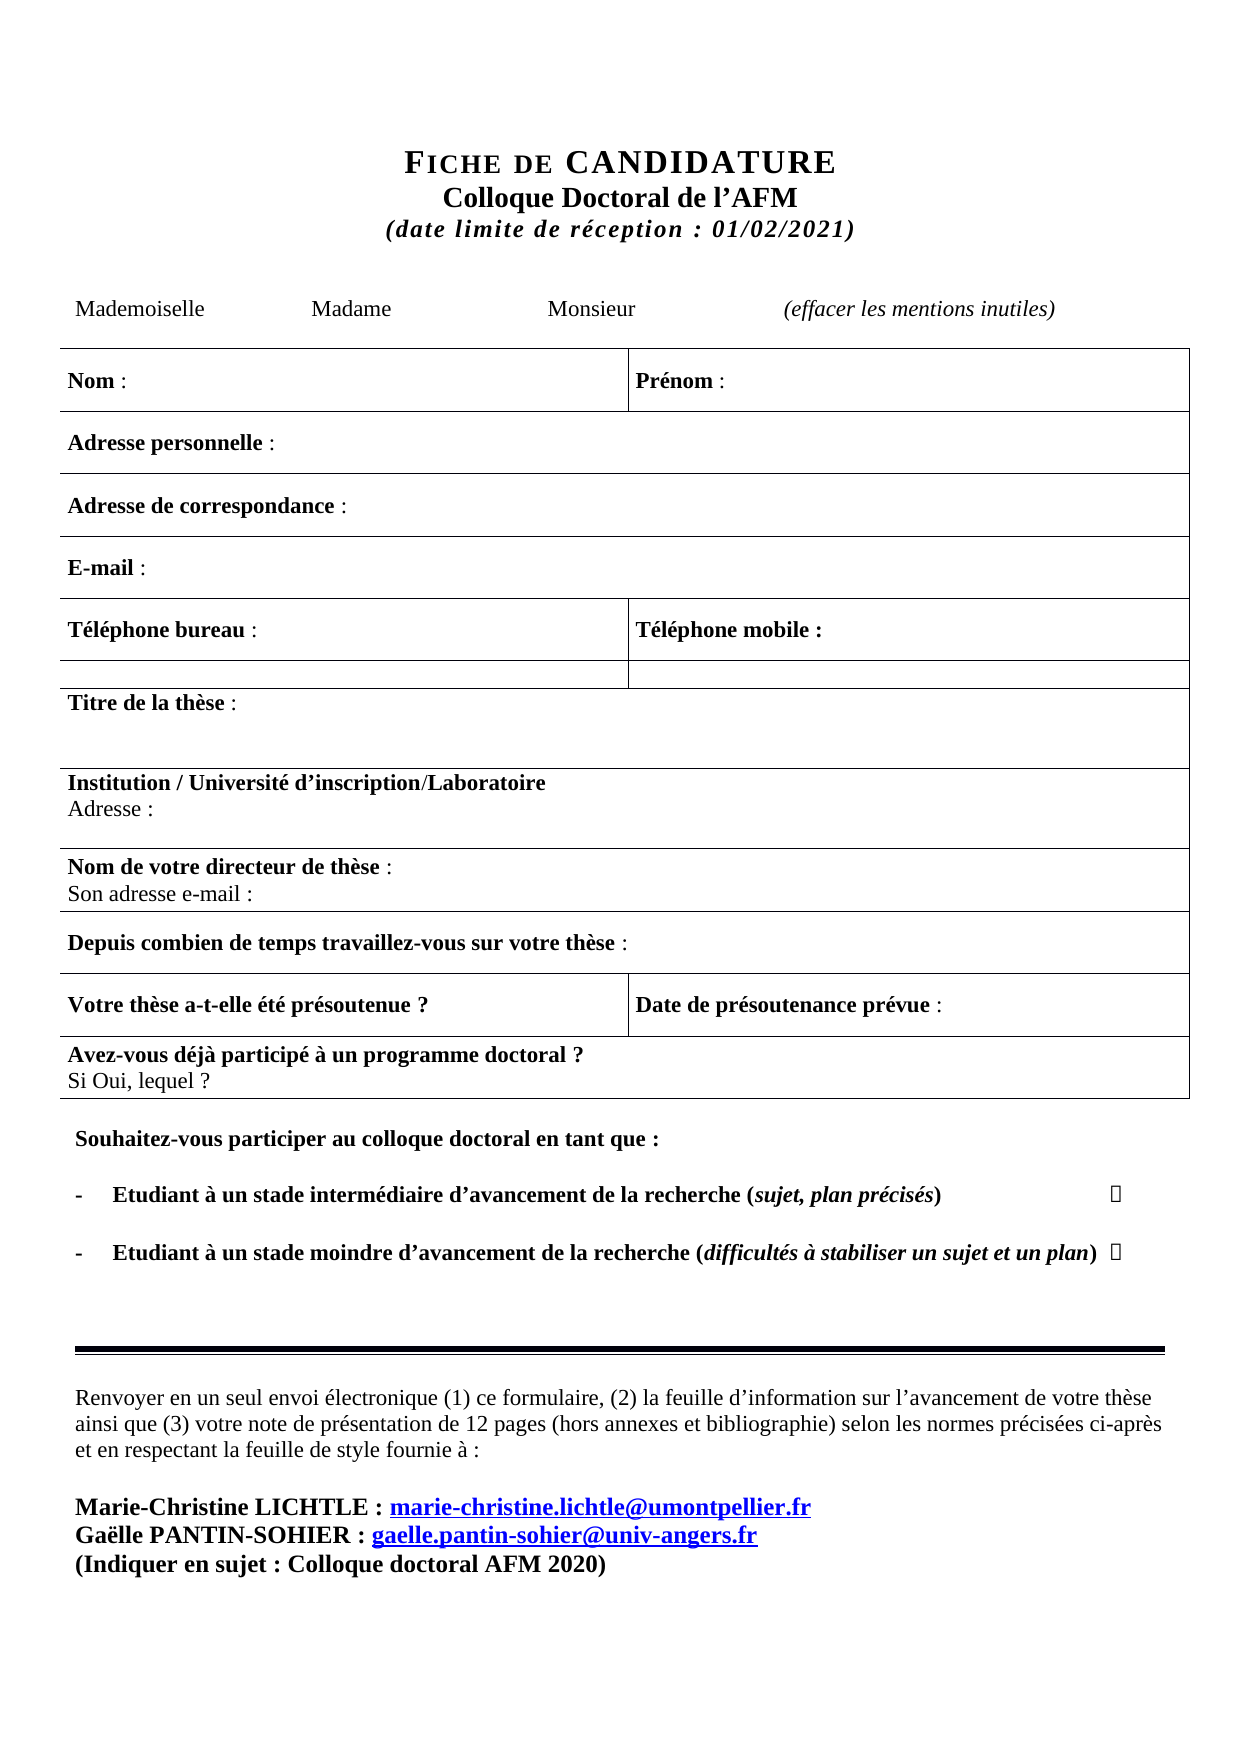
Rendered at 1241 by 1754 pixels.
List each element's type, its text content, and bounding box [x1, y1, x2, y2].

table_cell Depuis combien de temps travaillez-vous sur votre thèse : [60, 912, 1189, 973]
list Etudiant à un stade intermédiaire d’avancement de la recherche (sujet, plan précisés)  [75, 1178, 1165, 1209]
table_cell Votre thèse a-t-elle été présoutenue ? [60, 974, 628, 1036]
title Fiche de CANDIDATURE [75, 142, 1165, 180]
text Gaëlle PANTIN-SOHIER : gaelle.pantin-sohier@univ-angers.fr [75, 1520, 1165, 1549]
text Renvoyer en un seul envoi électronique (1) ce formulaire, (2) la feuille d’information sur l’avancement de votre thèse ainsi que (3) votre note de présentation de 12 pages (hors annexes et bibliographie) selon les normes précisées ci-après et en respectant la feuille de style fournie à : [75, 1384, 1165, 1463]
table_cell [60, 661, 628, 688]
list Etudiant à un stade moindre d’avancement de la recherche (difficultés à stabiliser un sujet et un plan)  [75, 1236, 1165, 1267]
text Mademoiselle Madame Monsieur (effacer les mentions inutiles) [75, 295, 1165, 322]
text Souhaitez-vous participer au colloque doctoral en tant que : [75, 1125, 1165, 1152]
table_cell Institution / Université d’inscription/Laboratoire Adresse : [60, 769, 1189, 848]
table_cell Adresse personnelle : [60, 412, 1189, 473]
table_cell Titre de la thèse : [60, 689, 1189, 768]
table_header Nom : [60, 349, 628, 411]
table_cell Adresse de correspondance : [60, 474, 1189, 536]
table_cell Date de présoutenance prévue : [629, 974, 1189, 1036]
table_cell Téléphone mobile : [629, 599, 1189, 660]
text Marie-Christine LICHTLE : marie-christine.lichtle@umontpellier.fr [75, 1492, 1165, 1520]
title (date limite de réception : 01/02/2021) [75, 214, 1165, 243]
table_cell Téléphone bureau : [60, 599, 628, 660]
table_cell Avez-vous déjà participé à un programme doctoral ? Si Oui, lequel ? [60, 1037, 1189, 1098]
table_header Prénom : [629, 349, 1189, 411]
table_cell E-mail : [60, 537, 1189, 598]
text Colloque Doctoral de l’AFM [75, 180, 1165, 214]
table_cell Nom de votre directeur de thèse : Son adresse e-mail : [60, 849, 1189, 911]
table_cell [629, 661, 1189, 688]
text (Indiquer en sujet : Colloque doctoral AFM 2020) [75, 1549, 1165, 1578]
